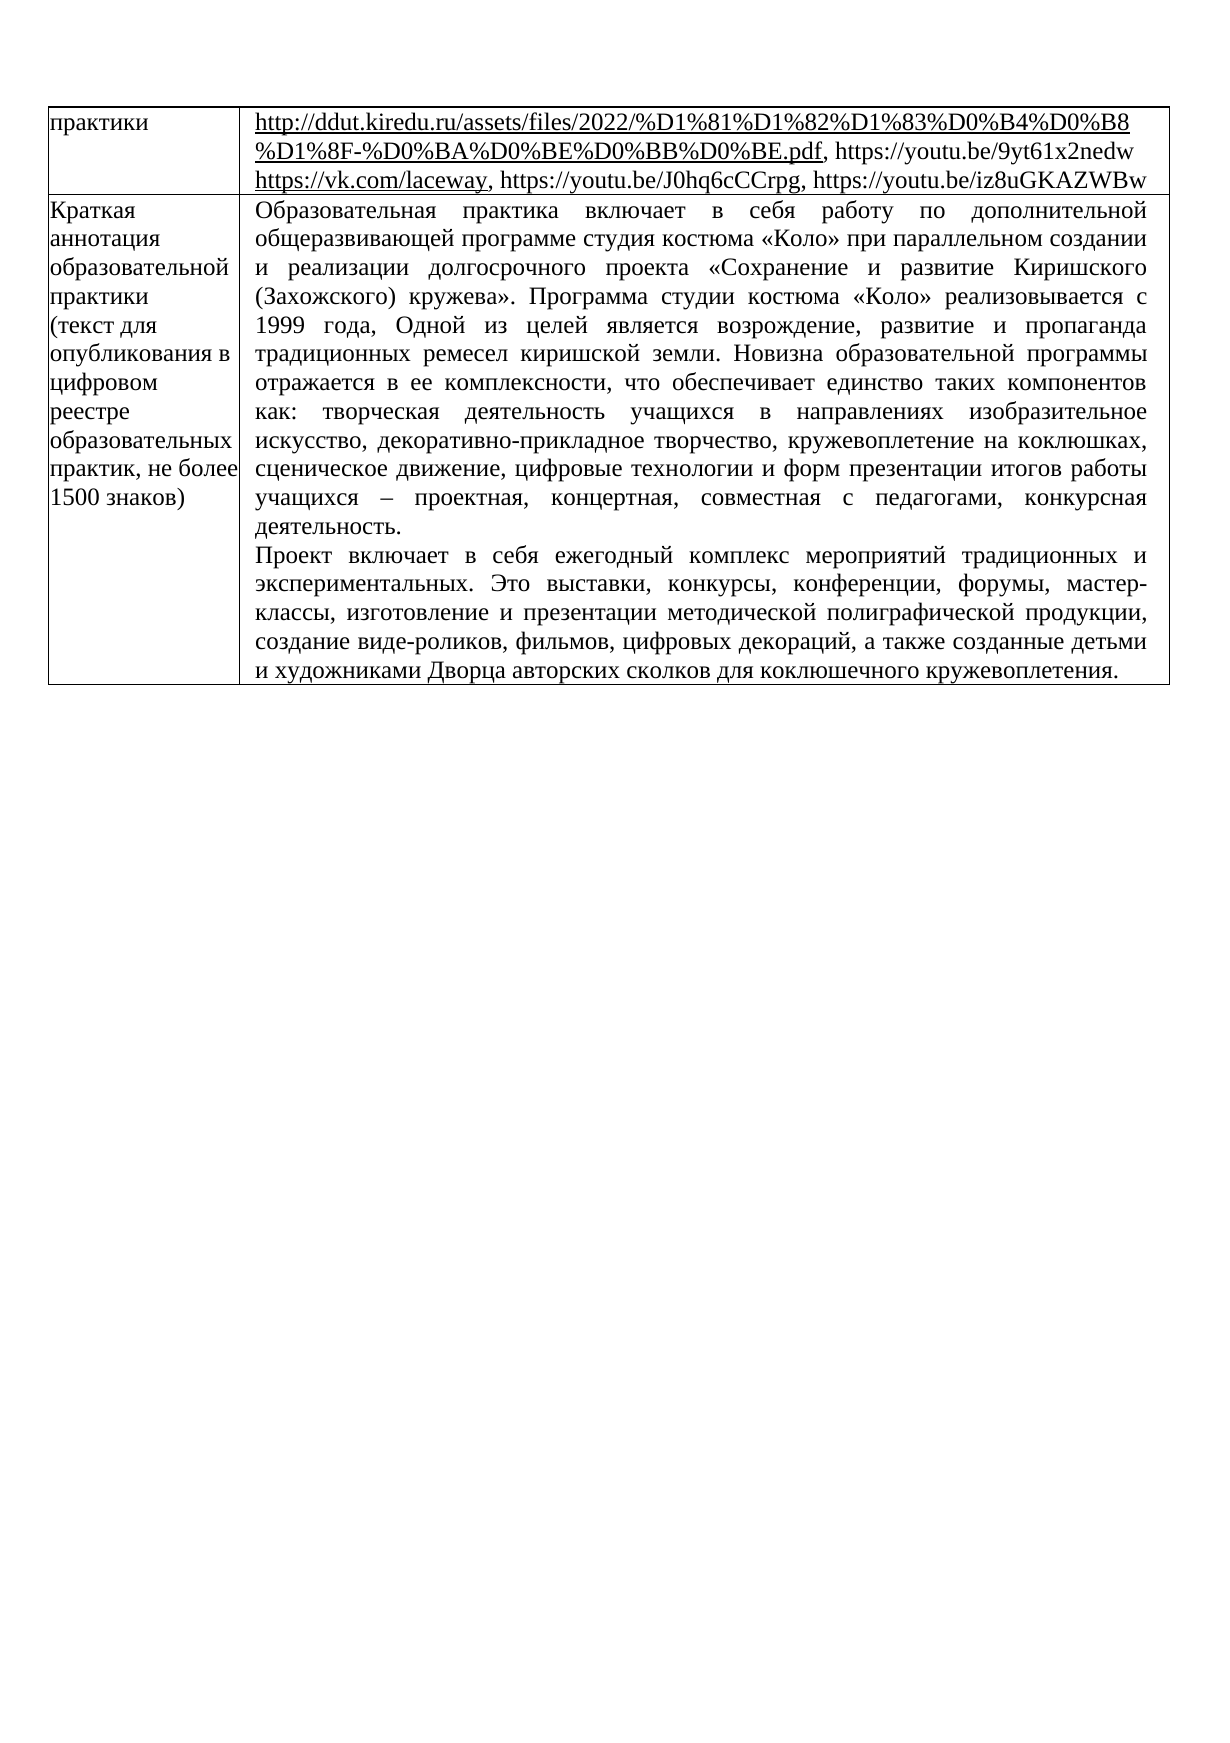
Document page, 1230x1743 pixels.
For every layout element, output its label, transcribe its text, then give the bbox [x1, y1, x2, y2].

table_cell Образовательная практика включает в себя работу по дополнительной общеразвивающей программе студия костюма «Коло» при параллельном создании и реализации долгосрочного проекта «Сохранение и развитие Киришского (Захожского) кружева». Программа студии костюма «Коло» реализовывается с 1999 года, Одной из целей является возрождение, развитие и пропаганда традиционных ремесел киришской земли. Новизна образовательной программы отражается в ее комплексности, что обеспечивает единство таких компонентов как: творческая деятельность учащихся в направлениях изобразительное искусство, декоративно-прикладное творчество, кружевоплетение на коклюшках, сценическое движение, цифровые технологии и форм презентации итогов работы учащихся – проектная, концертная, совместная с педагогами, конкурсная деятельность. Проект включает в себя ежегодный комплекс мероприятий традиционных и экспериментальных. Это выставки, конкурсы, конференции, форумы, мастер-классы, изготовление и презентации методической полиграфической продукции, создание виде-роликов, фильмов, цифровых декораций, а также созданные детьми и художниками Дворца авторских сколков для коклюшечного кружевоплетения. [240, 195, 1169, 683]
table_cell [240, 108, 1169, 194]
table_cell Краткая аннотация образовательной практики (текст для опубликования в цифровом реестре образовательных практик, не более 1500 знаков) [49, 195, 239, 683]
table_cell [49, 108, 239, 194]
